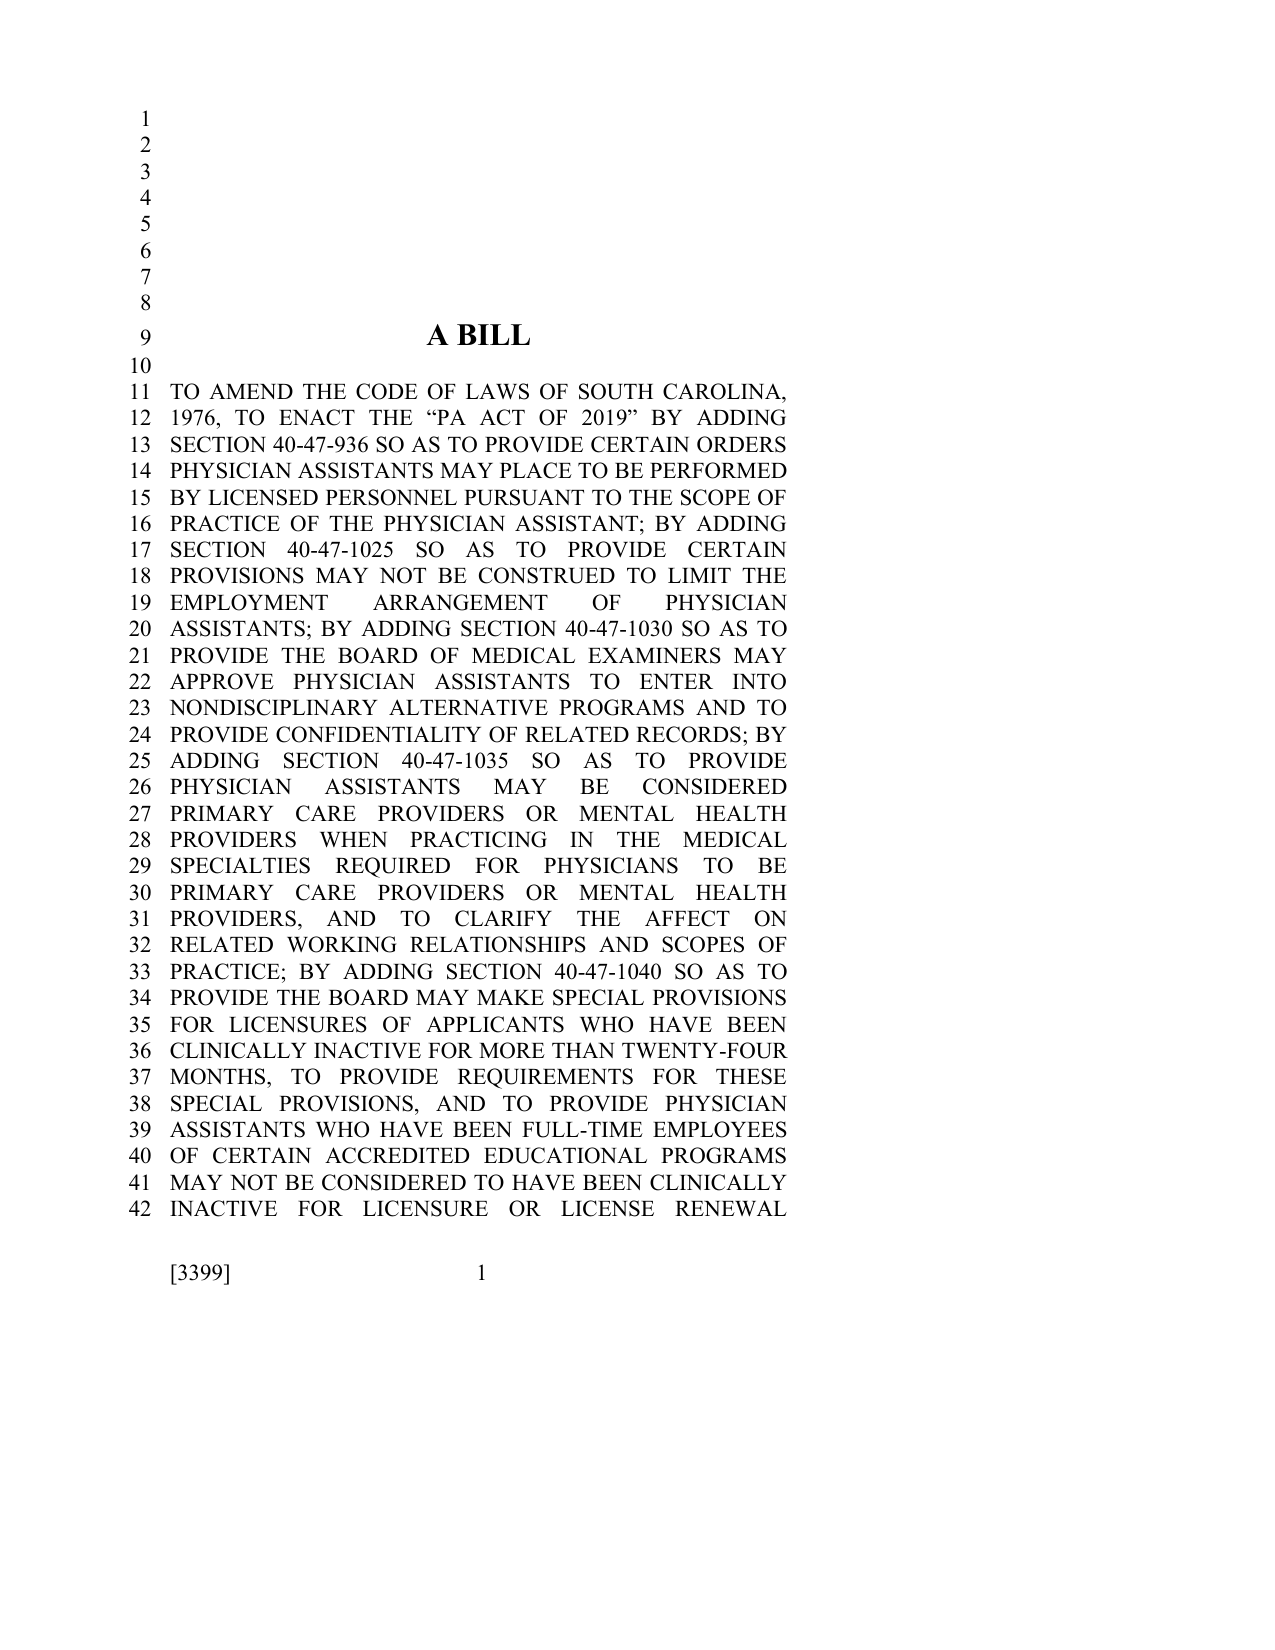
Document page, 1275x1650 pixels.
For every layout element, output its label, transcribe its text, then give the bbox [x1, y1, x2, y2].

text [169, 378, 787, 1221]
text A BILL [169, 316, 787, 352]
